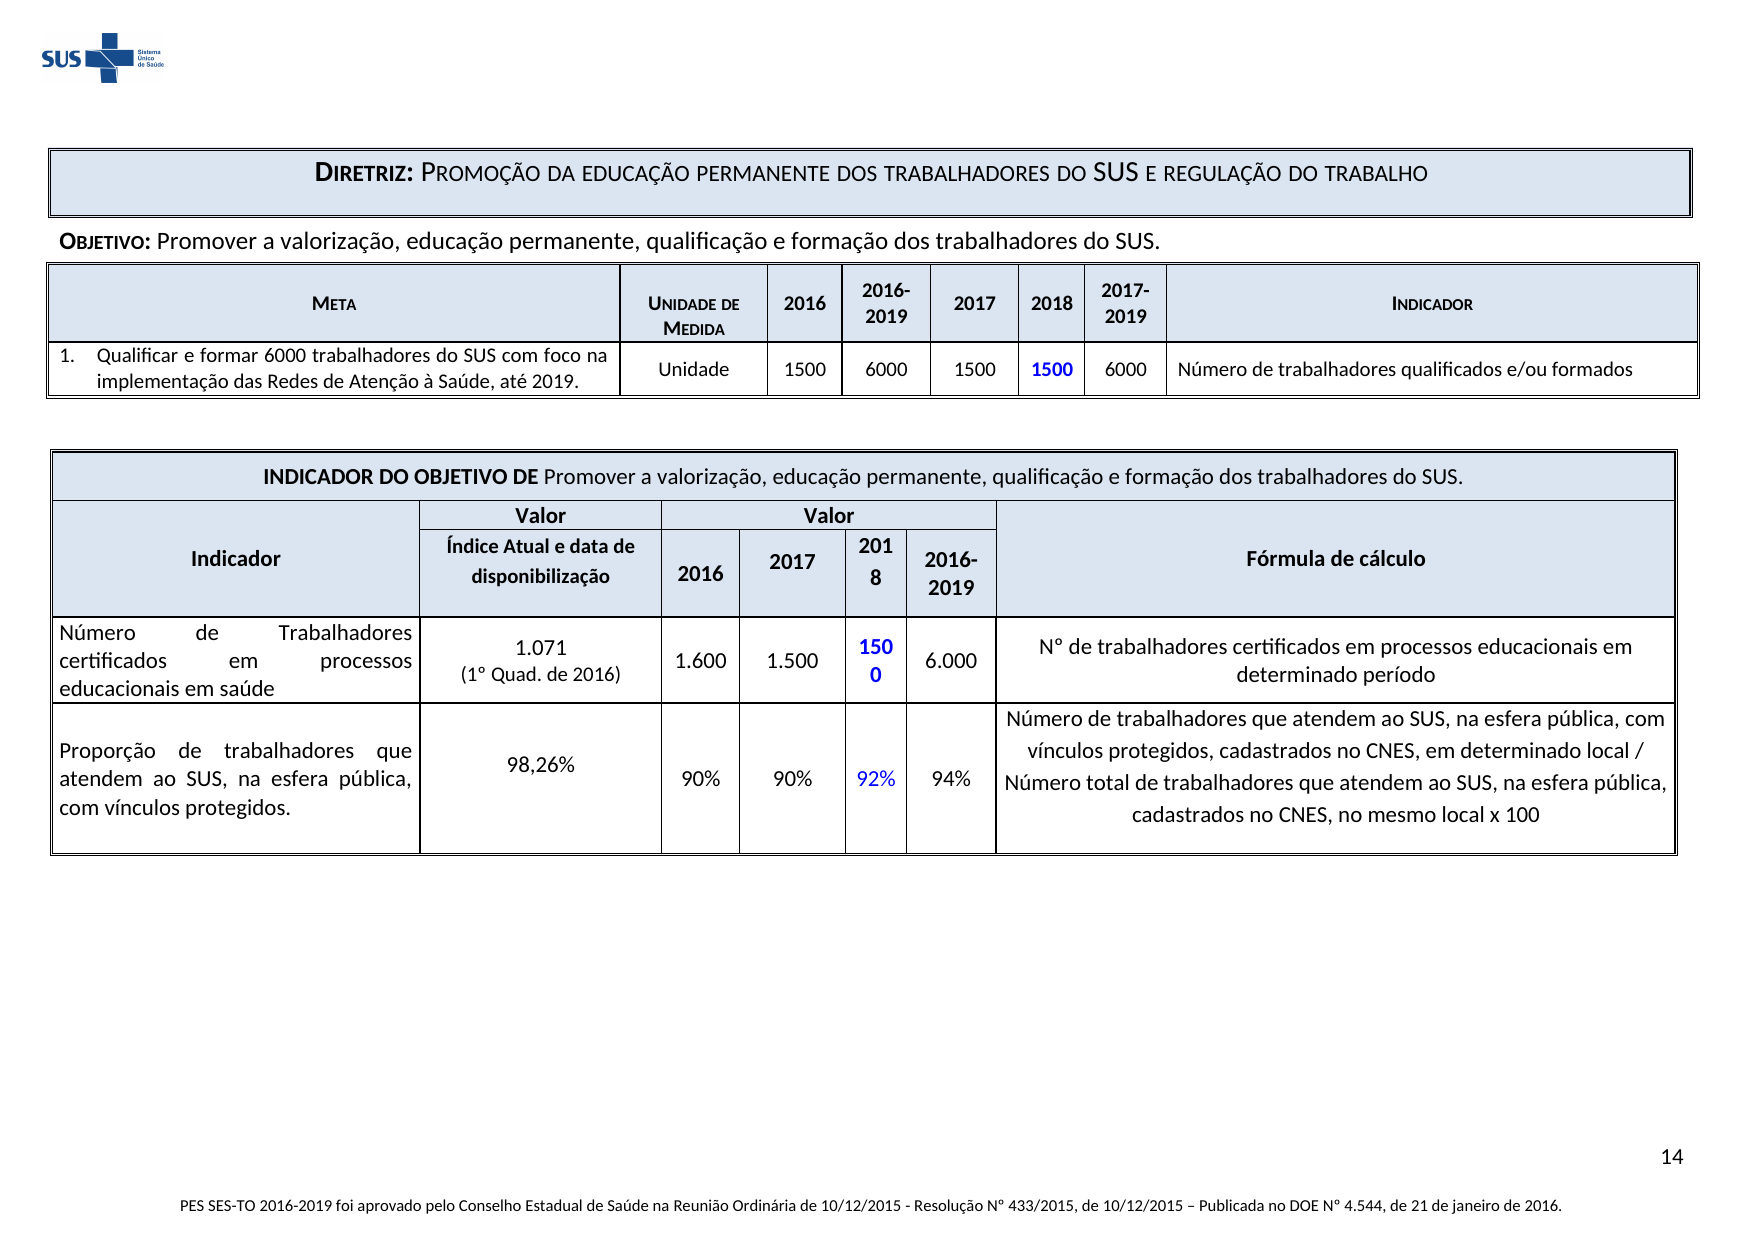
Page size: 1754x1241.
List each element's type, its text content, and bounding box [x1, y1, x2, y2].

table_header 2017 [931, 265, 1018, 341]
table_header Indicador [1167, 265, 1697, 341]
table_cell 98,26% [421, 704, 661, 853]
table_cell 6.000 [907, 618, 995, 702]
table_cell Valor [420, 501, 661, 529]
table_cell 6000 [843, 343, 930, 395]
table_cell Qualificar e formar 6000 trabalhadores do SUS com foco na implementação das Redes de Atenção à Saúde, até 2019. [49, 343, 619, 395]
table_cell 94% [907, 704, 995, 853]
table_header Unidade de Medida [621, 265, 767, 341]
table_cell 2016-2019 [907, 530, 996, 616]
text Objetivo: Promover a valorização, educação permanente, qualificação e formação dos trabalhadores do SUS. [59, 225, 1683, 255]
table_cell 90% [662, 704, 739, 853]
table_cell Número de Trabalhadores certificados em processos educacionais em saúde [53, 618, 419, 702]
text Diretriz: Promoção da educação permanente dos trabalhadores do SUS e regulação do trabalho [51, 151, 1689, 215]
table_cell 2016 [662, 530, 739, 616]
table_cell 6000 [1085, 343, 1166, 395]
table_cell Índice Atual e data de disponibilização [420, 530, 661, 616]
table_header INDICADOR DO OBJETIVO DE Promover a valorização, educação permanente, qualificação e formação dos trabalhadores do SUS. [53, 453, 1674, 500]
table_header 2016 [768, 265, 841, 341]
table_cell Número de trabalhadores qualificados e/ou formados [1167, 343, 1697, 395]
table_cell Fórmula de cálculo [997, 501, 1674, 616]
table_cell 1.600 [662, 618, 739, 702]
table_cell 1500 [768, 343, 841, 395]
table_cell 90% [740, 704, 845, 853]
table_cell 2017 [740, 530, 845, 616]
table_header Meta [49, 265, 619, 341]
table_cell 1.071 (1º Quad. de 2016) [421, 618, 661, 702]
table_cell 92% [846, 704, 906, 853]
table_header 2018 [1019, 265, 1084, 341]
table_cell 1500 [1019, 343, 1084, 395]
table_header 2017-2019 [1085, 265, 1166, 341]
table_cell 2018 [846, 530, 906, 616]
table_header 2016-2019 [843, 265, 930, 341]
table_cell Proporção de trabalhadores que atendem ao SUS, na esfera pública, com vínculos protegidos. [53, 704, 419, 853]
table_cell 1500 [846, 618, 906, 702]
picture [42, 33, 164, 83]
table_cell Unidade [621, 343, 767, 395]
table_cell Nº de trabalhadores certificados em processos educacionais em determinado período [997, 618, 1674, 702]
table_cell Número de trabalhadores que atendem ao SUS, na esfera pública, com vínculos protegidos, cadastrados no CNES, em determinado local / Número total de trabalhadores que atendem ao SUS, na esfera pública, cadastrados no CNES, no mesmo local x 100 [997, 704, 1674, 853]
table_cell 1.500 [740, 618, 845, 702]
table_cell Indicador [53, 501, 419, 616]
table_cell Valor [662, 501, 996, 529]
table_cell 1500 [931, 343, 1018, 395]
